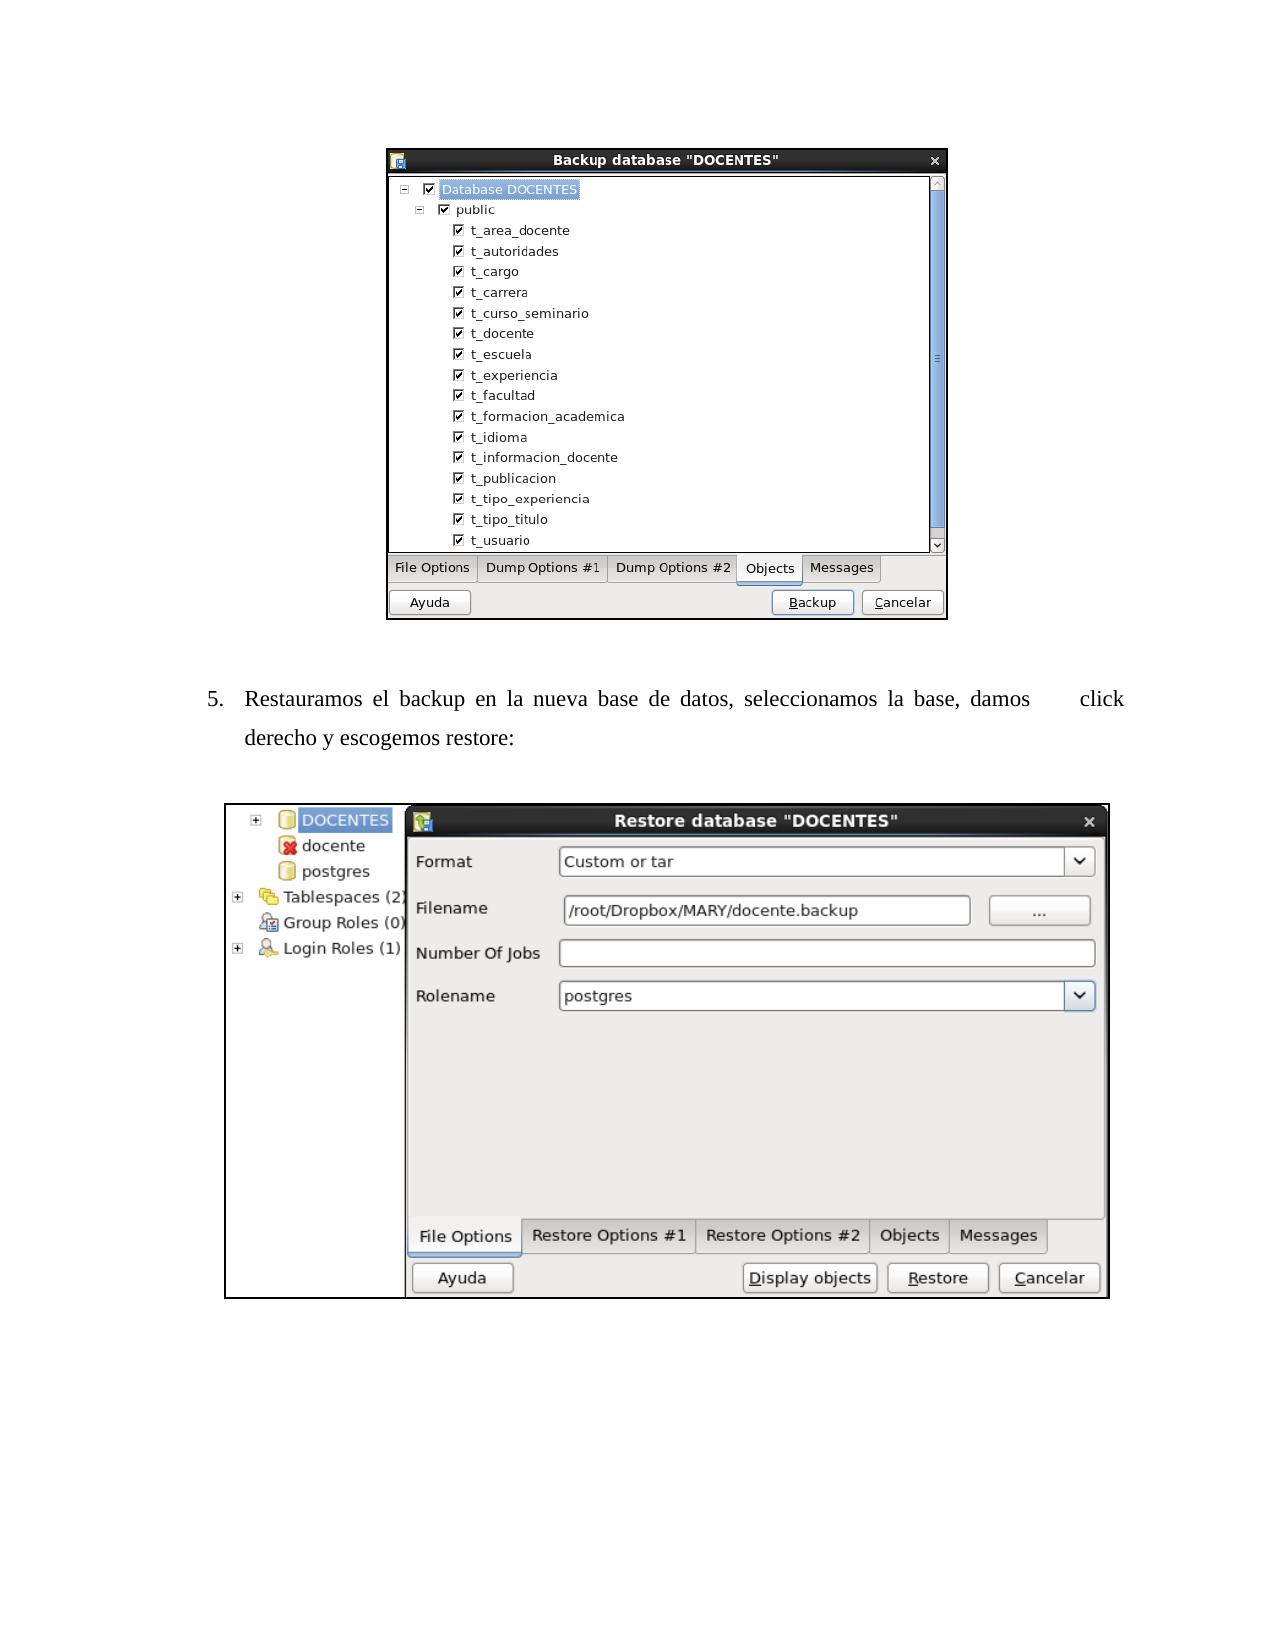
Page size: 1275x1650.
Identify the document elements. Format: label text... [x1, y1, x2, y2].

list Restauramos el backup en la nueva base de datos, seleccionamos la base, damos click derecho y escogemos restore: [207, 684, 1127, 750]
picture [388, 150, 946, 618]
picture [226, 805, 1108, 1297]
